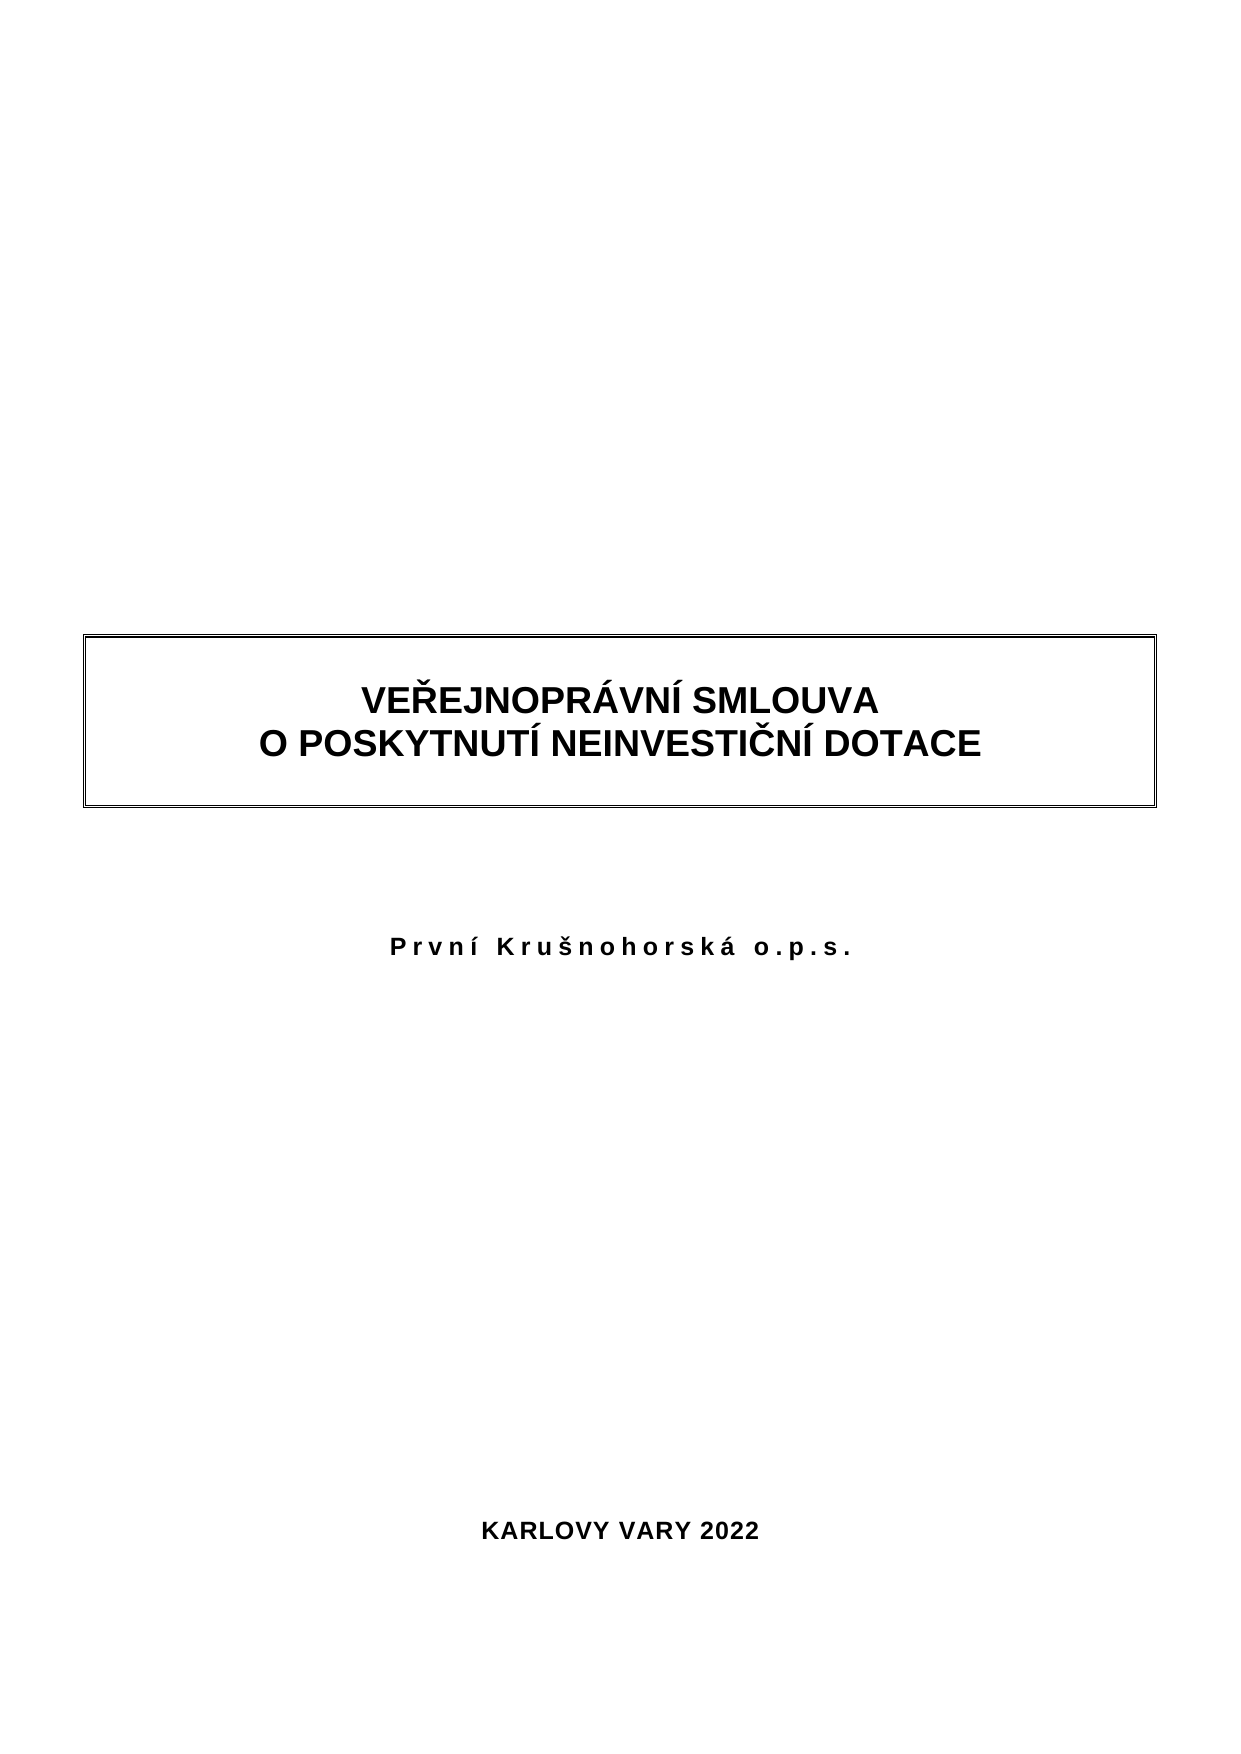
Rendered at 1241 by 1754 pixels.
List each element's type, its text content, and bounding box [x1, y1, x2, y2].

text O POSKYTNUTÍ neinvestiční DOTACE [94, 721, 1146, 764]
subtitle KARLOVY VARY 2022 [94, 1516, 1146, 1545]
text VEŘEJNOPRÁVNÍ SMLOUVA [94, 678, 1146, 721]
text První Krušnohorská o.p.s. [94, 932, 1146, 961]
